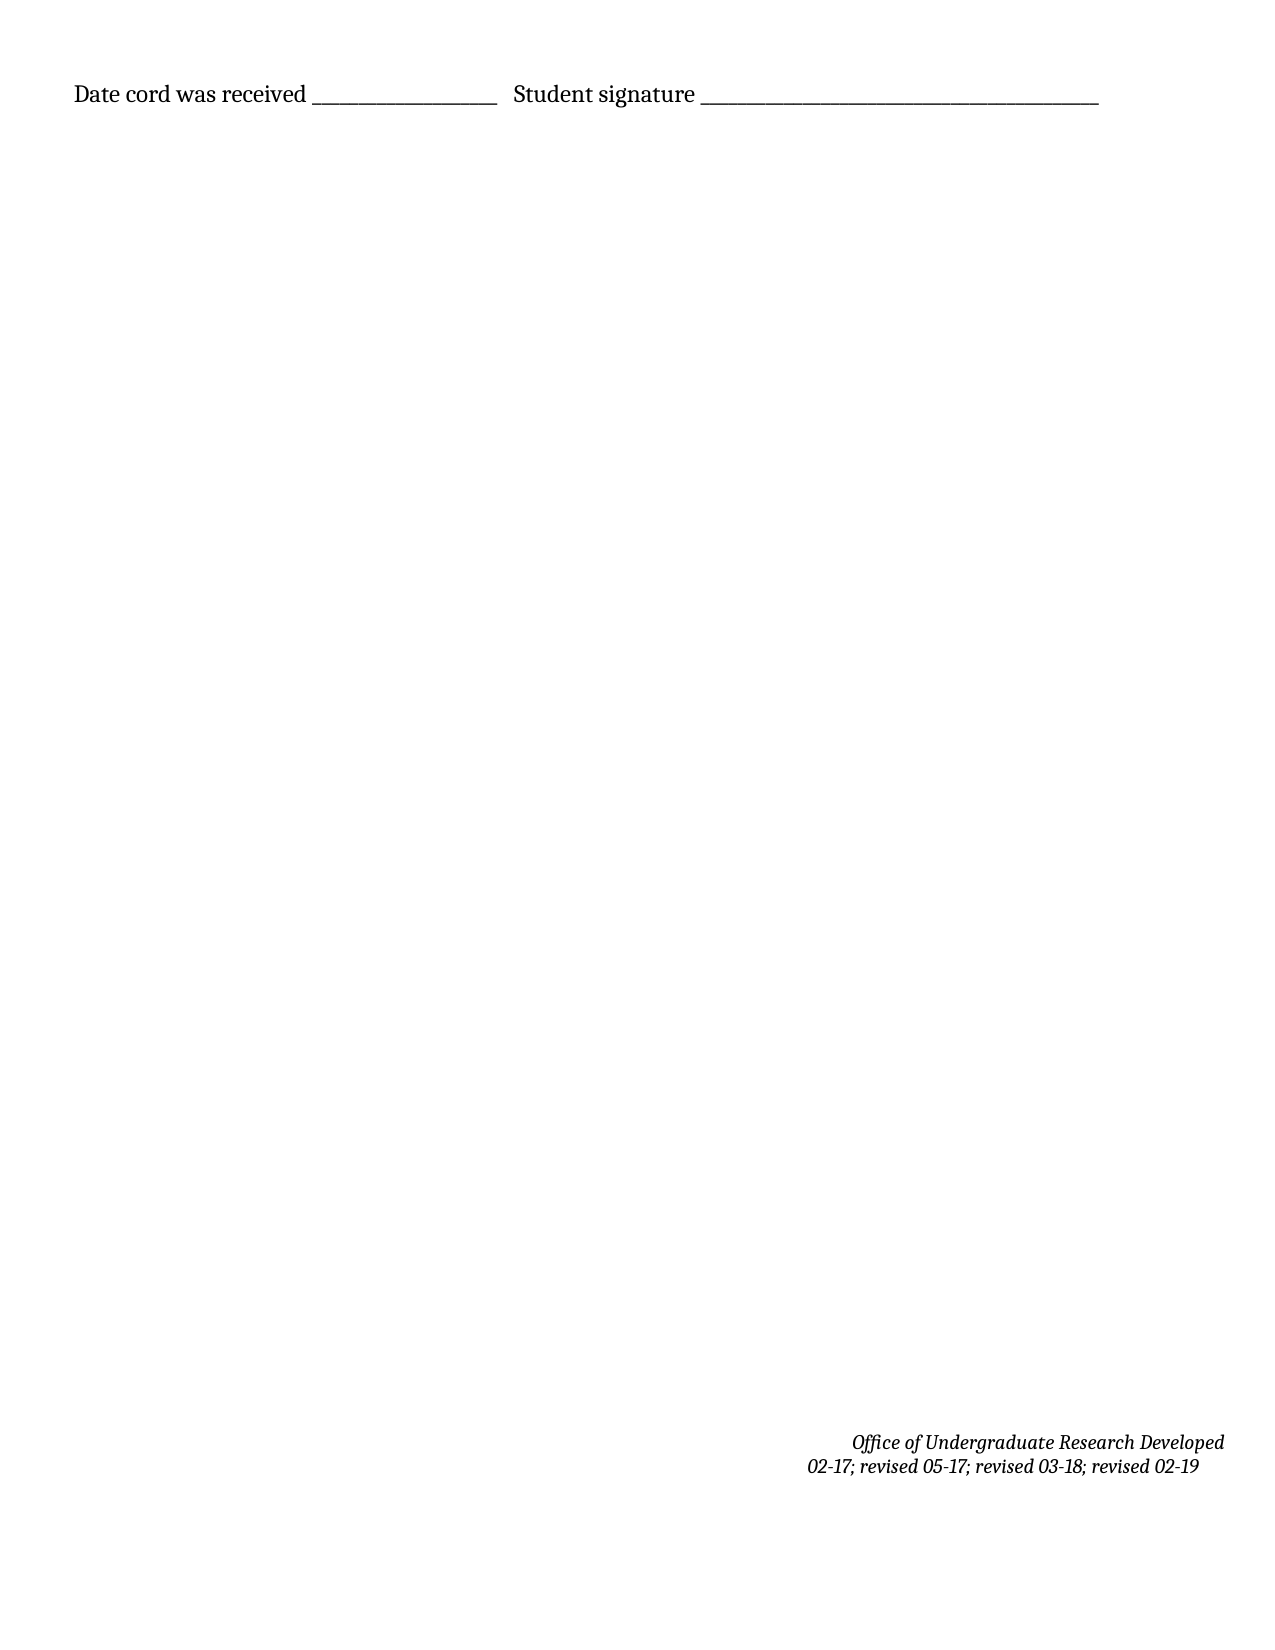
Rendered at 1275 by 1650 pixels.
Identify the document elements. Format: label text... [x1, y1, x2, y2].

text Date cord was received ____________________ Student signature ___________________________________________ [73, 79, 1209, 108]
text Office of Undergraduate Research Developed 02-17; revised 05-17; revised 03-18; revised 02-19 [807, 1431, 1249, 1479]
